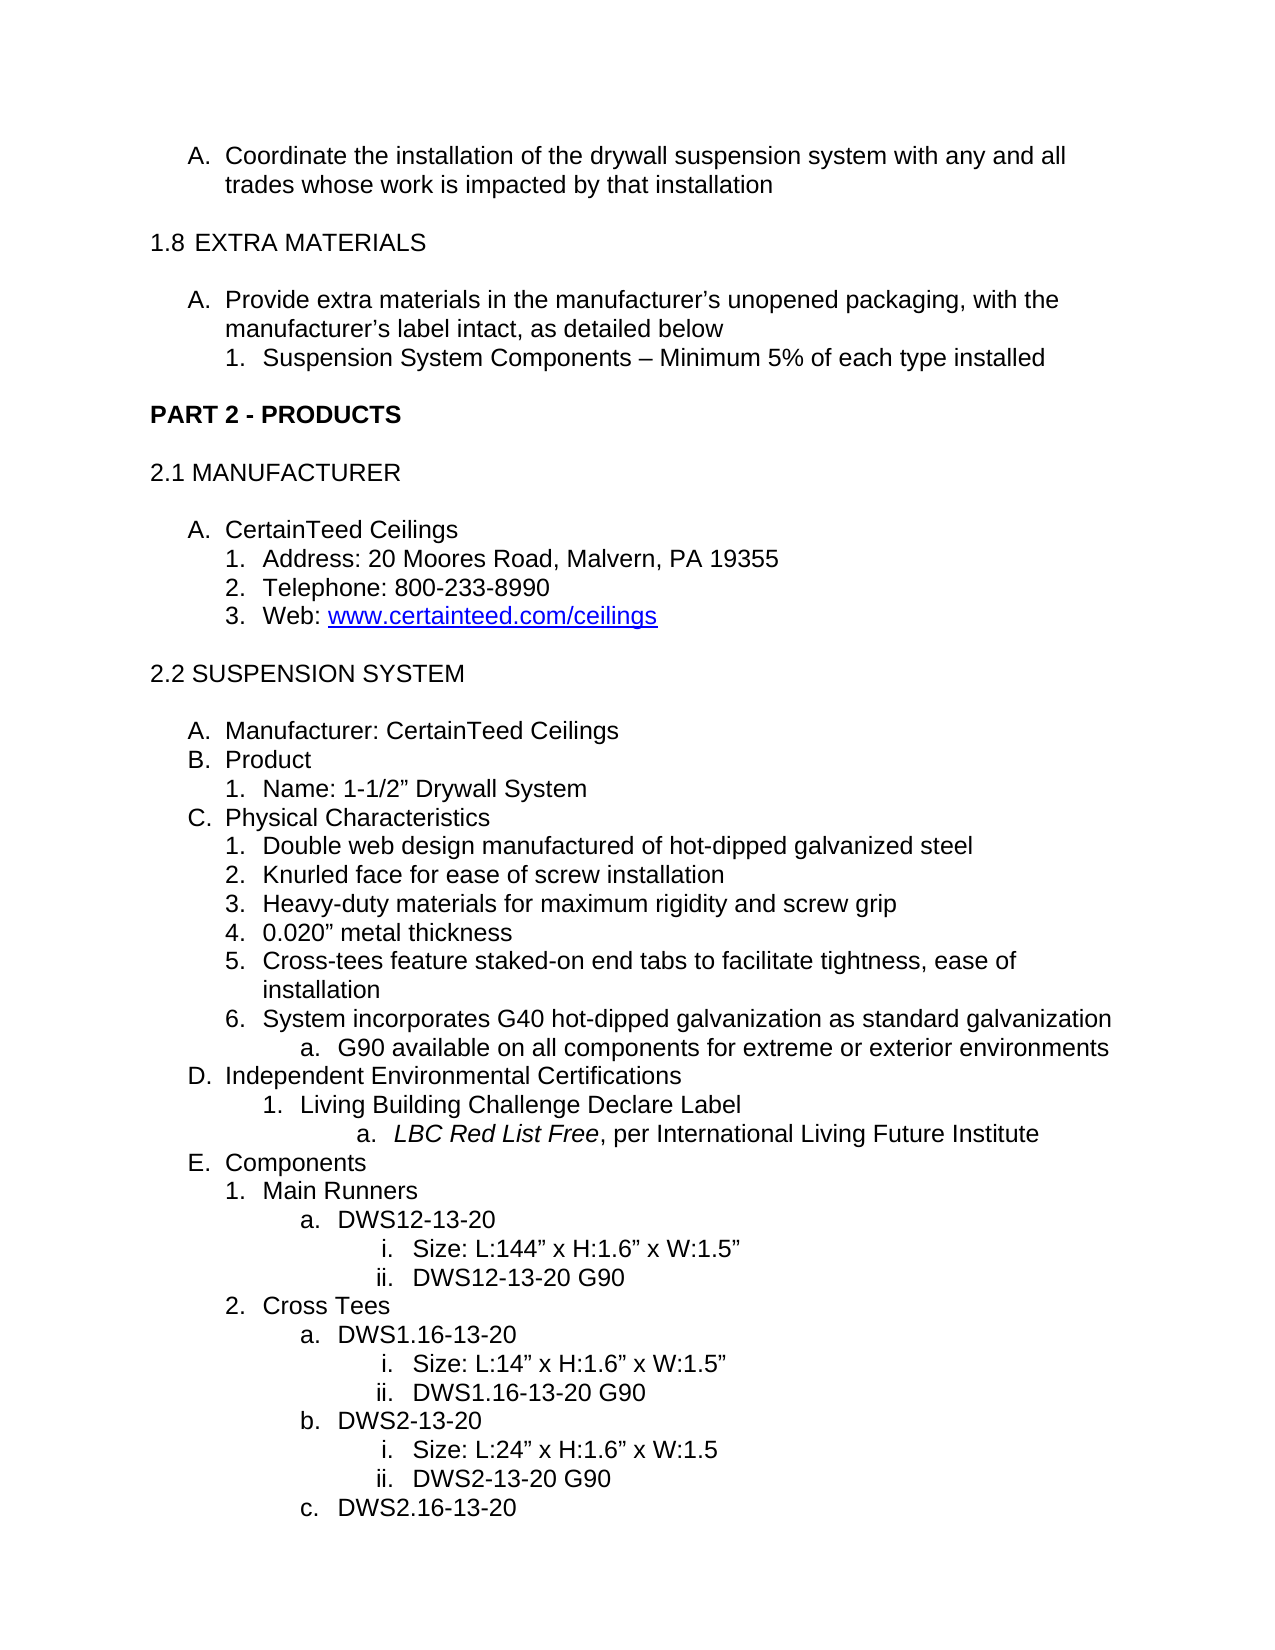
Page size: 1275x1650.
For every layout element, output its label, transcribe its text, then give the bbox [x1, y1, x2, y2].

list Suspension System Components – Minimum 5% of each type installed [225, 342, 1125, 371]
list DWS12-13-20 G90 [394, 1262, 1125, 1291]
list Size: L:144” x H:1.6” x W:1.5” [394, 1234, 1125, 1262]
list Provide extra materials in the manufacturer’s unopened packaging, with the manufacturer’s label intact, as detailed below [187, 285, 1125, 342]
list Cross-tees feature staked-on end tabs to facilitate tightness, ease of installation [225, 946, 1125, 1004]
list DWS12-13-20 [300, 1205, 1125, 1234]
list Coordinate the installation of the drywall suspension system with any and all trades whose work is impacted by that installation [187, 141, 1125, 199]
list Product [187, 745, 1125, 774]
list Independent Environmental Certifications [187, 1061, 1125, 1090]
list Cross Tees [225, 1291, 1125, 1320]
list DWS2-13-20 [300, 1406, 1125, 1435]
list EXTRA MATERIALS [150, 227, 1125, 256]
list Address: 20 Moores Road, Malvern, PA 19355 [225, 544, 1125, 572]
list 0.020” metal thickness [225, 917, 1125, 946]
list Double web design manufactured of hot-dipped galvanized steel [225, 831, 1125, 860]
list Knurled face for ease of screw installation [225, 860, 1125, 889]
list Manufacturer: CertainTeed Ceilings [187, 716, 1125, 745]
list Heavy-duty materials for maximum rigidity and screw grip [225, 889, 1125, 917]
list Physical Characteristics [187, 802, 1125, 831]
list DWS1.16-13-20 G90 [394, 1377, 1125, 1406]
list Name: 1-1/2” Drywall System [225, 774, 1125, 802]
text 2.2 SUSPENSION SYSTEM [150, 659, 1125, 687]
list Living Building Challenge Declare Label [225, 1090, 1125, 1119]
list Components [187, 1147, 1125, 1176]
text 2.1 MANUFACTURER [150, 457, 1125, 486]
list G90 available on all components for extreme or exterior environments [300, 1032, 1125, 1061]
list DWS2-13-20 G90 [394, 1464, 1125, 1492]
list CertainTeed Ceilings [187, 515, 1125, 544]
list LBC Red List Free, per International Living Future Institute [356, 1119, 1125, 1147]
list Telephone: 800-233-8990 [225, 572, 1125, 601]
list Size: L:24” x H:1.6” x W:1.5 [394, 1435, 1125, 1464]
list PART 2 - PRODUCTS [150, 400, 1125, 429]
list Web: www.certainteed.com/ceilings [225, 601, 1125, 630]
list DWS1.16-13-20 [300, 1320, 1125, 1349]
list Main Runners [225, 1176, 1125, 1205]
list DWS2.16-13-20 [300, 1492, 1125, 1521]
list System incorporates G40 hot-dipped galvanization as standard galvanization [225, 1004, 1125, 1032]
list Size: L:14” x H:1.6” x W:1.5” [394, 1349, 1125, 1377]
